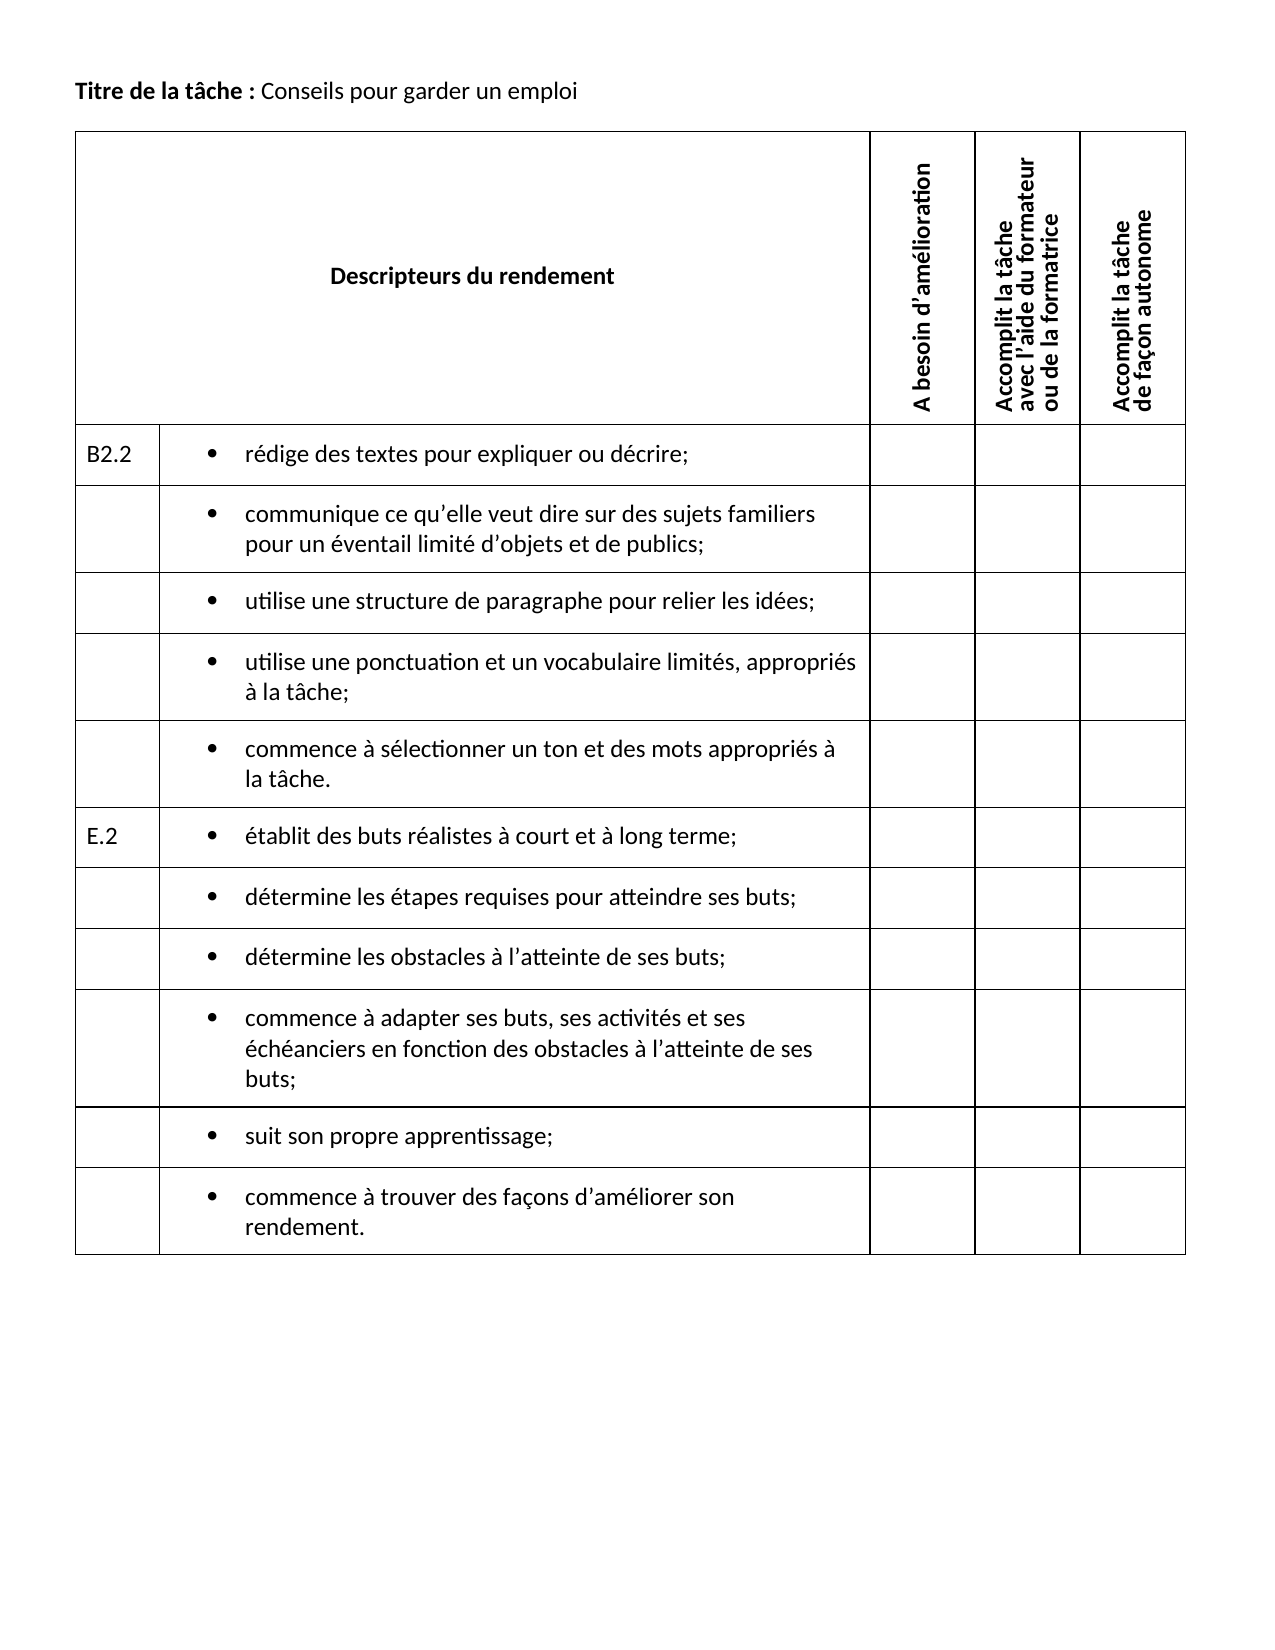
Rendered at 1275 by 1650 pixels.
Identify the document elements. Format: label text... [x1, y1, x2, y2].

table_cell [1081, 573, 1185, 632]
table_cell [871, 573, 974, 632]
table_cell [976, 1108, 1079, 1167]
table_cell utilise une structure de paragraphe pour relier les idées; [160, 573, 869, 632]
table_cell [76, 929, 159, 989]
table_cell [76, 573, 159, 632]
table_cell [76, 721, 159, 807]
table_cell [976, 868, 1079, 928]
table_cell [1081, 425, 1185, 484]
table_header A besoin d’amélioration [871, 132, 974, 424]
table_cell [871, 990, 974, 1106]
table_cell [976, 990, 1079, 1106]
table_header Accomplit la tâche avec l’aide du formateur ou de la formatrice [976, 132, 1079, 424]
table_cell [976, 573, 1079, 632]
table_cell [871, 929, 974, 989]
table_cell détermine les obstacles à l’atteinte de ses buts; [160, 929, 869, 989]
table_cell suit son propre apprentissage; [160, 1108, 869, 1167]
table_cell [976, 634, 1079, 719]
table_cell E.2 [76, 808, 159, 867]
table_cell rédige des textes pour expliquer ou décrire; [160, 425, 869, 484]
table_cell détermine les étapes requises pour atteindre ses buts; [160, 868, 869, 928]
table_cell [1081, 634, 1185, 719]
text Titre de la tâche : Conseils pour garder un emploi [75, 75, 1122, 106]
table_cell [1081, 868, 1185, 928]
table_cell [871, 1168, 974, 1254]
table_cell [1081, 990, 1185, 1106]
table_cell [976, 721, 1079, 807]
table_cell [976, 929, 1079, 989]
table_cell [1081, 929, 1185, 989]
table_cell [1081, 1108, 1185, 1167]
table_cell [76, 1168, 159, 1254]
table_cell B2.2 [76, 425, 159, 484]
table_cell [871, 721, 974, 807]
table_cell [871, 486, 974, 572]
table_cell [976, 425, 1079, 484]
table_cell [1081, 808, 1185, 867]
table_cell commence à sélectionner un ton et des mots appropriés à la tâche. [160, 721, 869, 807]
table_cell communique ce qu’elle veut dire sur des sujets familiers pour un éventail limité d’objets et de publics; [160, 486, 869, 572]
table_cell [76, 486, 159, 572]
table_cell [976, 808, 1079, 867]
table_cell [1081, 721, 1185, 807]
table_cell [871, 1108, 974, 1167]
table_cell [1081, 1168, 1185, 1254]
table_cell établit des buts réalistes à court et à long terme; [160, 808, 869, 867]
table_header Descripteurs du rendement [76, 132, 869, 424]
table_cell utilise une ponctuation et un vocabulaire limités, appropriés à la tâche; [160, 634, 869, 719]
table_cell [871, 634, 974, 719]
table_cell [76, 1108, 159, 1167]
table_cell [76, 990, 159, 1106]
table_header Accomplit la tâche de façon autonome [1081, 132, 1185, 424]
table_cell [871, 808, 974, 867]
table_cell commence à trouver des façons d’améliorer son rendement. [160, 1168, 869, 1254]
table_cell [76, 868, 159, 928]
table_cell [976, 1168, 1079, 1254]
table_cell [76, 634, 159, 719]
table_cell commence à adapter ses buts, ses activités et ses échéanciers en fonction des obstacles à l’atteinte de ses buts; [160, 990, 869, 1106]
table_cell [1081, 486, 1185, 572]
table_cell [871, 425, 974, 484]
table_cell [976, 486, 1079, 572]
table_cell [871, 868, 974, 928]
